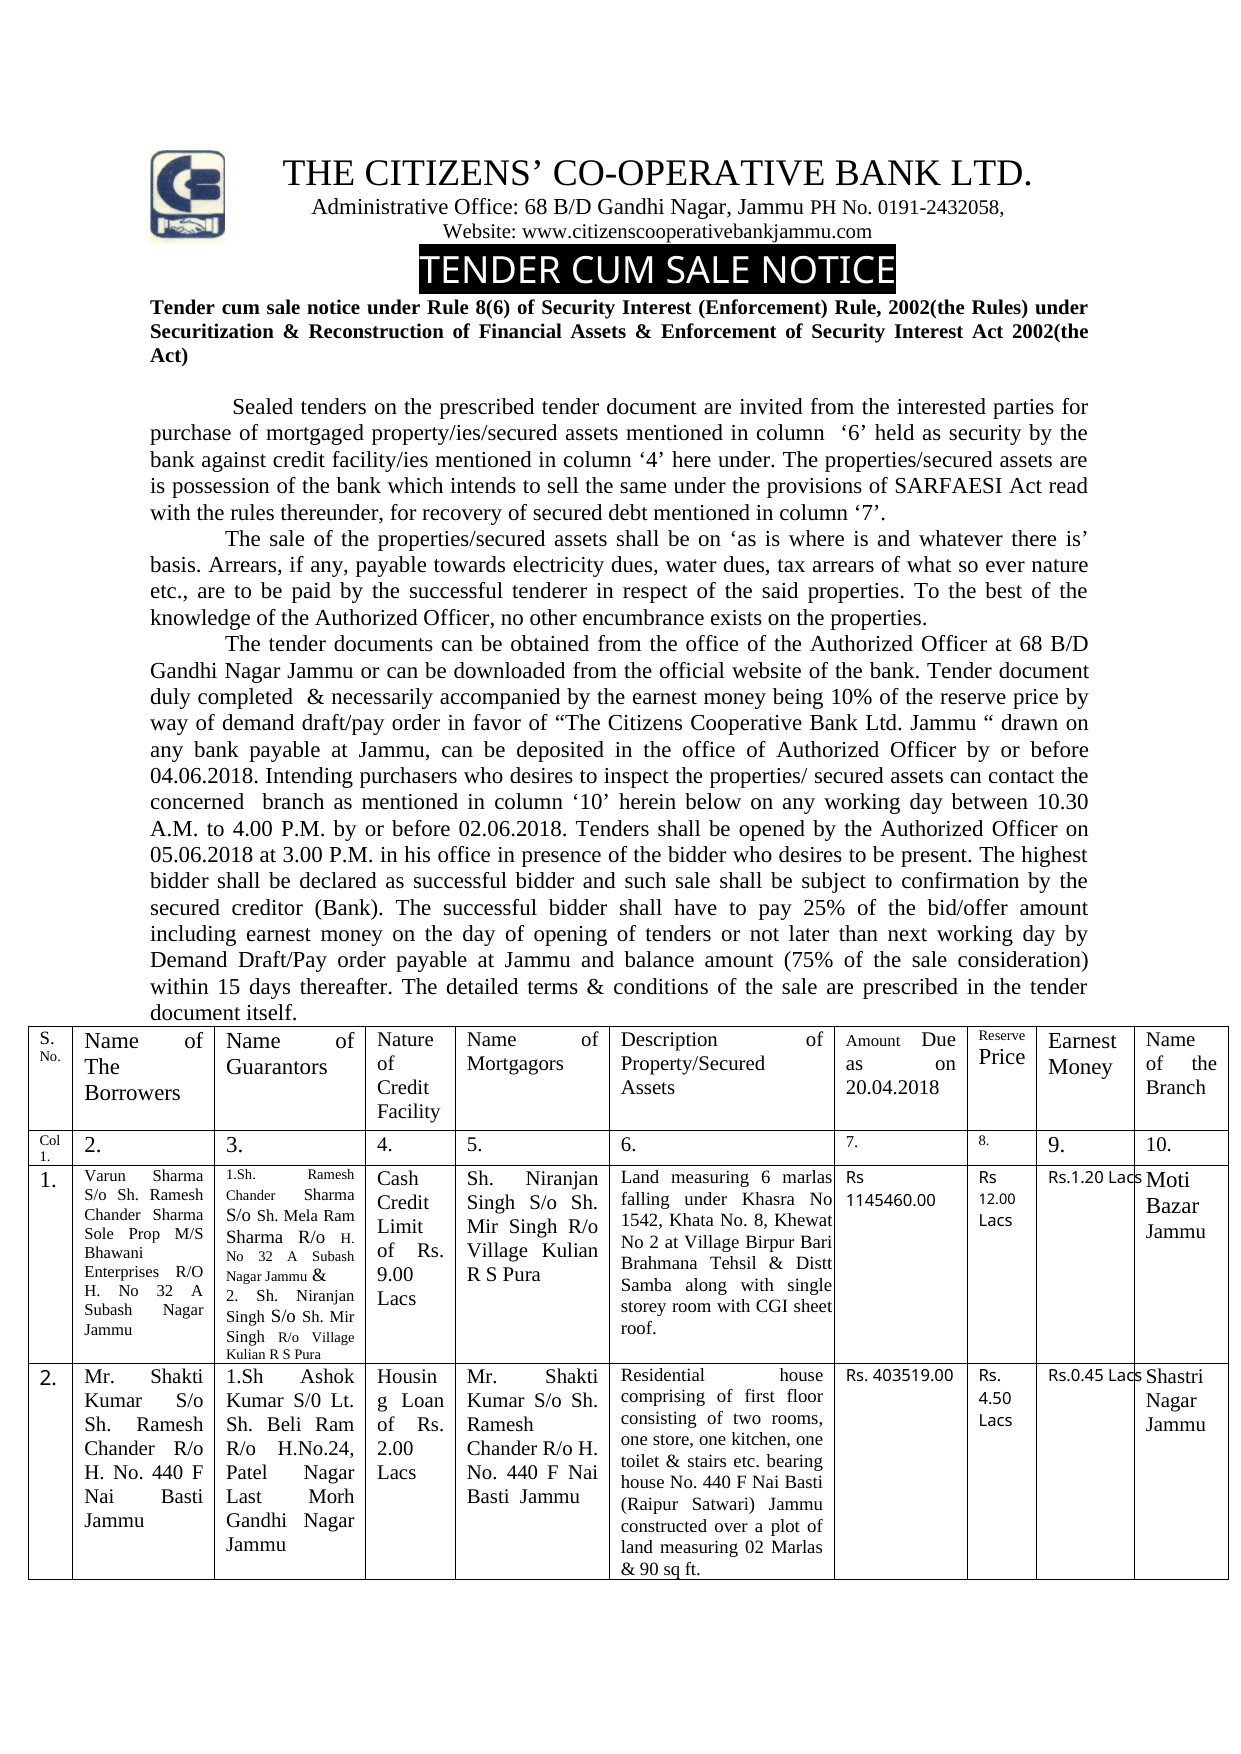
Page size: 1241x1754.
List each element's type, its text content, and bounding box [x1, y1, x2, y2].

table_cell 7. [835, 1131, 967, 1165]
text The tender documents can be obtained from the office of the Authorized Officer at 68 B/D Gandhi Nagar Jammu or can be downloaded from the official website of the bank. Tender document duly completed & necessarily accompanied by the earnest money being 10% of the reserve price by way of demand draft/pay order in favor of “The Citizens Cooperative Bank Ltd. Jammu “ drawn on any bank payable at Jammu, can be deposited in the office of Authorized Officer by or before 04.06.2018. Intending purchasers who desires to inspect the properties/ secured assets can contact the concerned branch as mentioned in column ‘10’ herein below on any working day between 10.30 A.M. to 4.00 P.M. by or before 02.06.2018. Tenders shall be opened by the Authorized Officer on 05.06.2018 at 3.00 P.M. in his office in presence of the bidder who desires to be present. The highest bidder shall be declared as successful bidder and such sale shall be subject to confirmation by the secured creditor (Bank). The successful bidder shall have to pay 25% of the bid/offer amount including earnest money on the day of opening of tenders or not later than next working day by Demand Draft/Pay order payable at Jammu and balance amount (75% of the sale consideration) within 15 days thereafter. The detailed terms & conditions of the sale are prescribed in the tender document itself. [150, 630, 1090, 1026]
table_header Name of The Borrowers [73, 1027, 214, 1130]
table_cell Housing Loan of Rs. 2.00 Lacs [366, 1364, 455, 1579]
table_cell Rs 12.00 Lacs [968, 1166, 1036, 1362]
table_cell 4. [366, 1131, 455, 1165]
table_cell Land measuring 6 marlas falling under Khasra No 1542, Khata No. 8, Khewat No 2 at Village Birpur Bari Brahmana Tehsil & Distt Samba along with single storey room with CGI sheet roof. [610, 1166, 834, 1362]
text Administrative Office: 68 B/D Gandhi Nagar, Jammu PH No. 0191-2432058, [225, 193, 1090, 219]
table_cell 10. [1135, 1131, 1228, 1165]
table_cell 8. [968, 1131, 1036, 1165]
table_cell Rs 1145460.00 [835, 1166, 967, 1362]
table_cell Mr. Shakti Kumar S/o Sh. Ramesh Chander R/o H. No. 440 F Nai Basti Jammu [73, 1364, 214, 1579]
table_header Nature of Credit Facility [366, 1027, 455, 1130]
text Website: www.citizenscooperativebankjammu.com [225, 219, 1090, 243]
table_cell Rs. 4.50 Lacs [968, 1364, 1036, 1579]
table_cell Rs.0.45 Lacs [1037, 1364, 1134, 1579]
table_cell Varun Sharma S/o Sh. Ramesh Chander Sharma Sole Prop M/S Bhawani Enterprises R/O H. No 32 A Subash Nagar Jammu [73, 1166, 214, 1362]
table_cell 3. [215, 1131, 365, 1165]
table_header Name of Mortgagors [456, 1027, 609, 1130]
table_header Earnest Money [1037, 1027, 1134, 1130]
text Sealed tenders on the prescribed tender document are invited from the interested parties for purchase of mortgaged property/ies/secured assets mentioned in column ‘6’ held as security by the bank against credit facility/ies mentioned in column ‘4’ here under. The properties/secured assets are is possession of the bank which intends to sell the same under the provisions of SARFAESI Act read with the rules thereunder, for recovery of secured debt mentioned in column ‘7’. [150, 393, 1090, 525]
table_cell Moti Bazar Jammu [1135, 1166, 1228, 1362]
table_header Name of Guarantors [215, 1027, 365, 1130]
table_cell 2. [73, 1131, 214, 1165]
table_cell Rs.1.20 Lacs [1037, 1166, 1134, 1362]
table_header S. No. [29, 1027, 72, 1130]
picture [150, 150, 225, 244]
text Tender cum sale notice under Rule 8(6) of Security Interest (Enforcement) Rule, 2002(the Rules) under Securitization & Reconstruction of Financial Assets & Enforcement of Security Interest Act 2002(the Act) [150, 294, 1090, 367]
text THE CITIZENS’ CO-OPERATIVE BANK LTD. [225, 150, 1090, 193]
table_cell 1. [29, 1166, 72, 1362]
table_header Description of Property/Secured Assets [610, 1027, 834, 1130]
table_cell 2. [29, 1364, 72, 1579]
text TENDER CUM SALE NOTICE [150, 243, 1090, 294]
table_header Name of the Branch [1135, 1027, 1228, 1130]
table_cell Col 1. [29, 1131, 72, 1165]
table_cell Mr. Shakti Kumar S/o Sh. Ramesh Chander R/o H. No. 440 F Nai Basti Jammu [456, 1364, 609, 1579]
table_cell Shastri Nagar Jammu [1135, 1364, 1228, 1579]
table_cell Sh. Niranjan Singh S/o Sh. Mir Singh R/o Village Kulian R S Pura [456, 1166, 609, 1362]
table_cell 9. [1037, 1131, 1134, 1165]
table_cell Cash Credit Limit of Rs. 9.00 Lacs [366, 1166, 455, 1362]
table_header Amount Due as on 20.04.2018 [835, 1027, 967, 1130]
table_cell 6. [610, 1131, 834, 1165]
table_header Reserve Price [968, 1027, 1036, 1130]
table_cell Residential house comprising of first floor consisting of two rooms, one store, one kitchen, one toilet & stairs etc. bearing house No. 440 F Nai Basti (Raipur Satwari) Jammu constructed over a plot of land measuring 02 Marlas & 90 sq ft. [610, 1364, 834, 1579]
table_cell Rs. 403519.00 [835, 1364, 967, 1579]
table_cell 1.Sh Ashok Kumar S/0 Lt. Sh. Beli Ram R/o H.No.24, Patel Nagar Last Morh Gandhi Nagar Jammu [215, 1364, 365, 1579]
table_cell 1.Sh. Ramesh Chander Sharma S/o Sh. Mela Ram Sharma R/o H. No 32 A Subash Nagar Jammu & 2. Sh. Niranjan Singh S/o Sh. Mir Singh R/o Village Kulian R S Pura [215, 1166, 365, 1362]
text The sale of the properties/secured assets shall be on ‘as is where is and whatever there is’ basis. Arrears, if any, payable towards electricity dues, water dues, tax arrears of what so ever nature etc., are to be paid by the successful tenderer in respect of the said properties. To the best of the knowledge of the Authorized Officer, no other encumbrance exists on the properties. [150, 525, 1090, 630]
table_cell 5. [456, 1131, 609, 1165]
